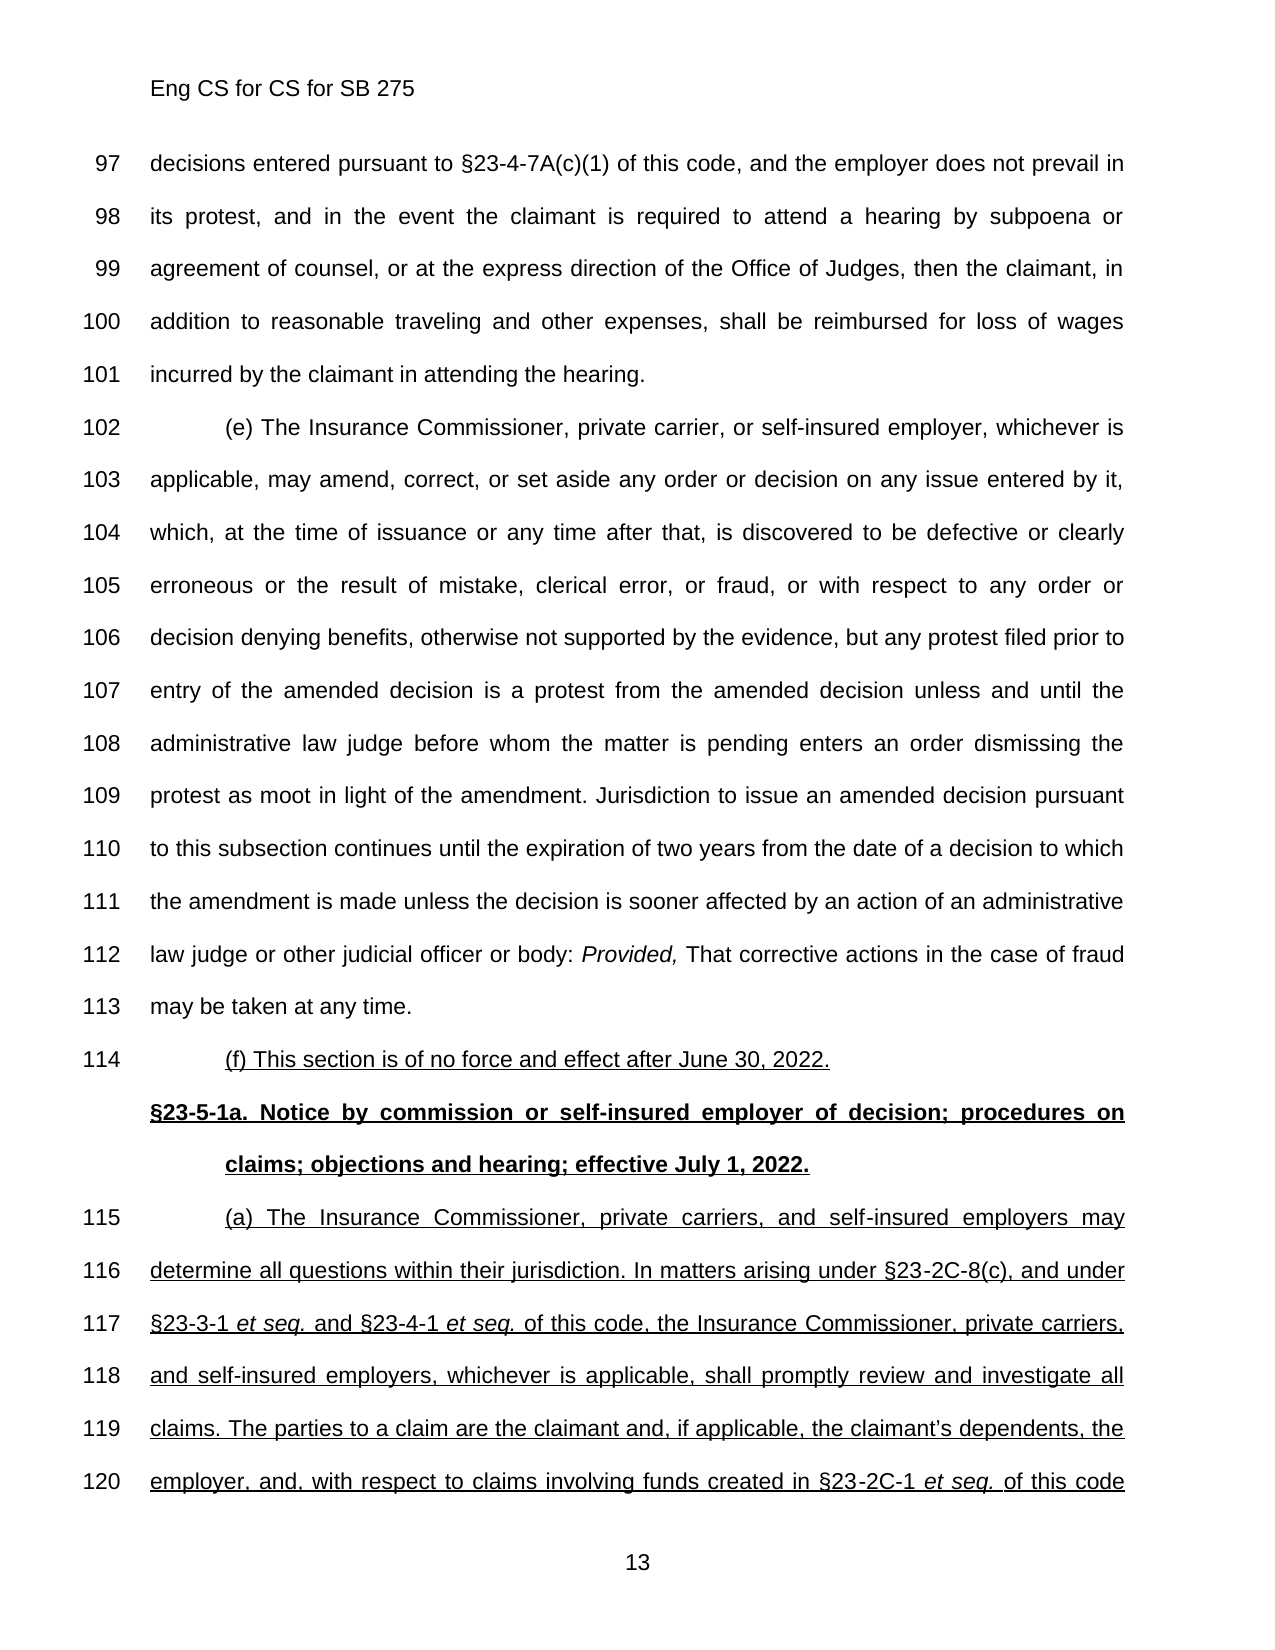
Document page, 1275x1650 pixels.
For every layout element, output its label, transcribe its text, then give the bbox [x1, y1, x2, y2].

subtitle §23-5-1a. Notice by commission or self-insured employer of decision; procedures on claims; objections and hearing; effective July 1, 2022. [150, 1123, 1125, 1178]
subtitle §23-5-1a. Notice by commission or self-insured employer of decision; procedures on claims; objections and hearing; effective July 1, 2022. [150, 1099, 1125, 1121]
text (e) The Insurance Commissioner, private carrier, or self-insured employer, whichever is applicable, may amend, correct, or set aside any order or decision on any issue entered by it, which, at the time of issuance or any time after that, is discovered to be defective or clearly erroneous or the result of mistake, clerical error, or fraud, or with respect to any order or decision denying benefits, otherwise not supported by the evidence, but any protest filed prior to entry of the amended decision is a protest from the amended decision unless and until the administrative law judge before whom the matter is pending enters an order dismissing the protest as moot in light of the amendment. Jurisdiction to issue an amended decision pursuant to this subsection continues until the expiration of two years from the date of a decision to which the amendment is made unless the decision is sooner affected by an action of an administrative law judge or other judicial officer or body: Provided, That corrective actions in the case of fraud may be taken at any time. [150, 413, 1125, 1020]
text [150, 1439, 1125, 1490]
text (f) This section is of no force and effect after June 30, 2022. [150, 1046, 1125, 1072]
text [150, 150, 1125, 387]
